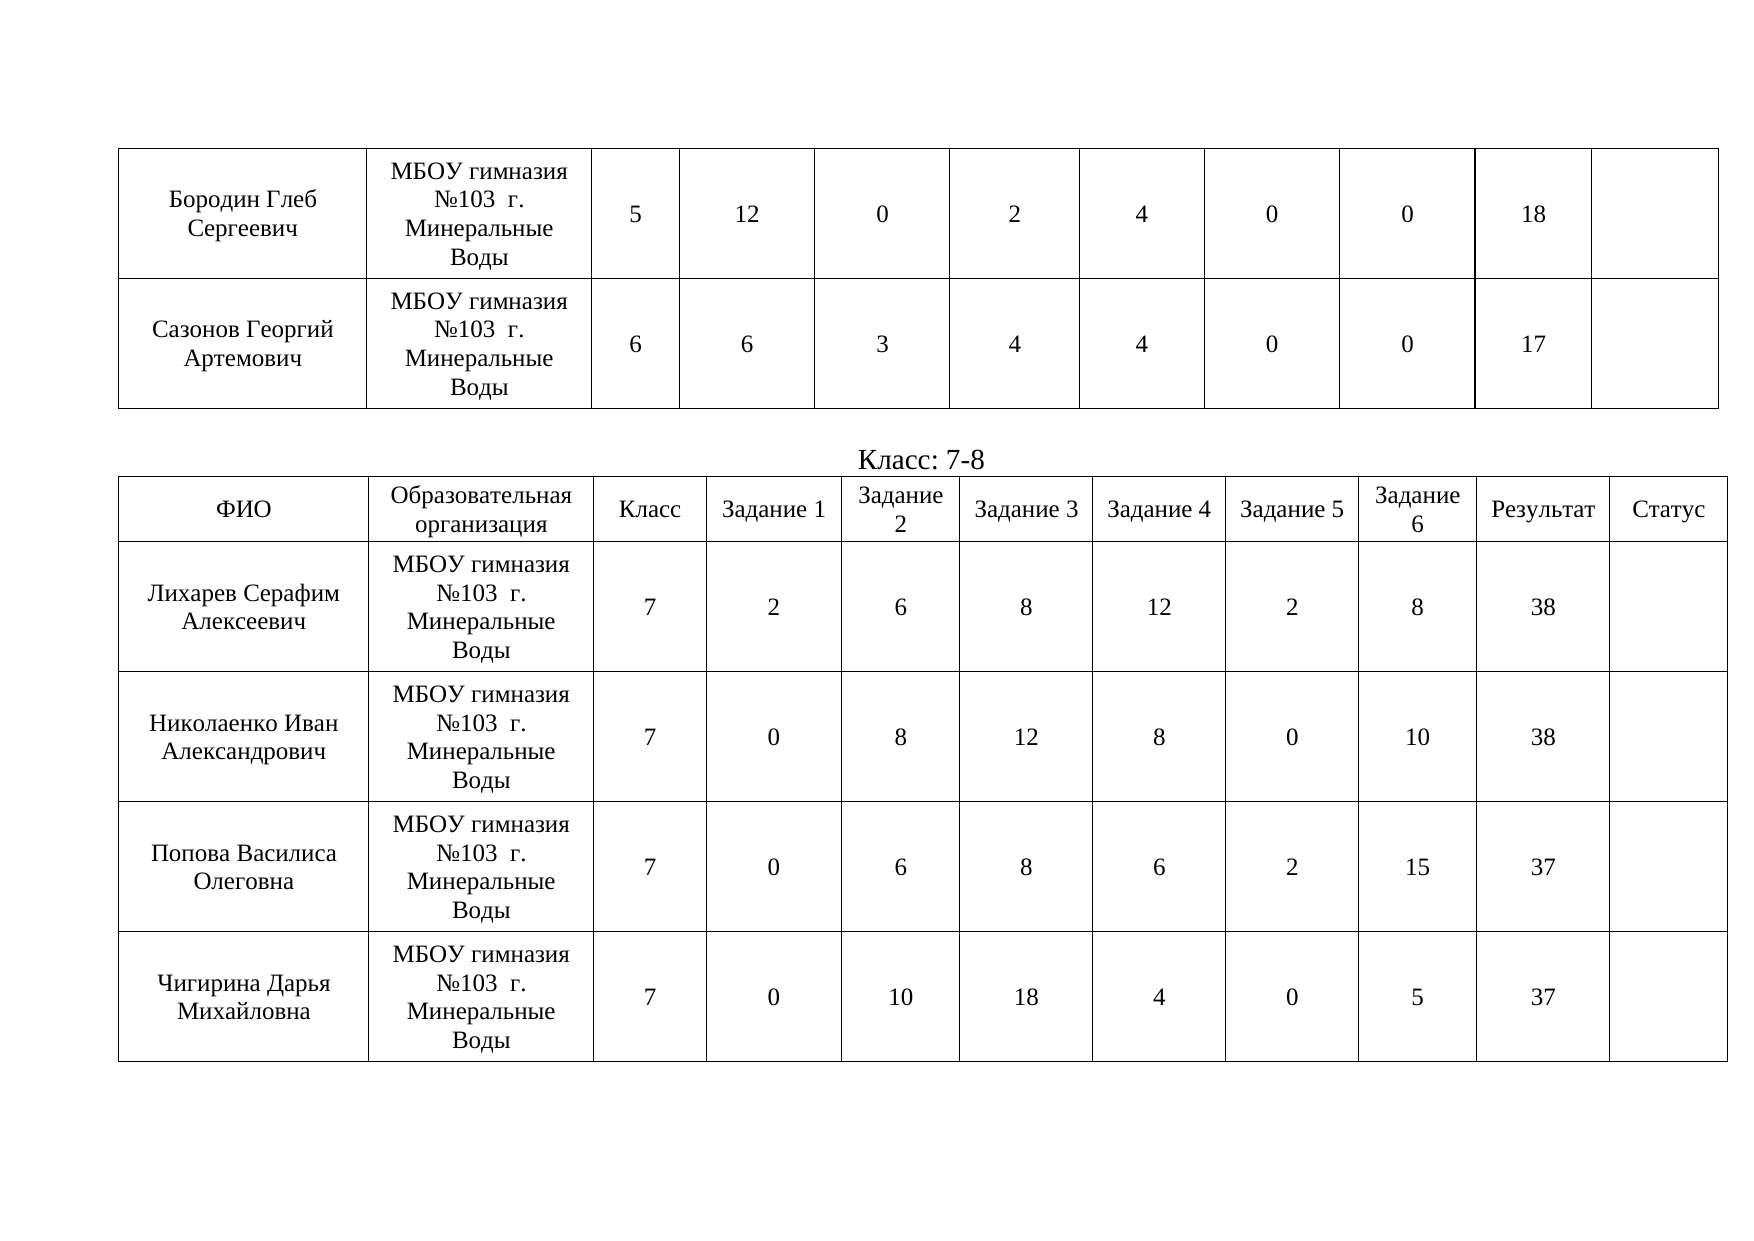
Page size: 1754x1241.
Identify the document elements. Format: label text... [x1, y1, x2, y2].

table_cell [367, 149, 591, 278]
table_cell 7 [594, 672, 706, 801]
table_cell 18 [1476, 149, 1591, 278]
table_cell 12 [1093, 542, 1225, 671]
table_cell 4 [950, 279, 1079, 408]
table_header Класс [594, 477, 706, 541]
table_cell 10 [842, 932, 959, 1061]
table_cell 0 [1205, 279, 1339, 408]
table_cell 0 [815, 149, 949, 278]
table_header Задание 3 [960, 477, 1092, 541]
table_cell 6 [592, 279, 679, 408]
table_cell 2 [950, 149, 1079, 278]
table_cell 6 [842, 542, 959, 671]
table_header Задание 4 [1093, 477, 1225, 541]
table_cell 0 [707, 932, 841, 1061]
table_cell 0 [1226, 672, 1358, 801]
table_cell 5 [592, 149, 679, 278]
table_cell 4 [1080, 149, 1204, 278]
table_cell [1610, 932, 1727, 1061]
table_cell МБОУ гимназия №103 г. Минеральные Воды [369, 542, 593, 671]
table_cell 0 [1340, 279, 1474, 408]
table_cell [1610, 802, 1727, 931]
table_cell 37 [1477, 932, 1609, 1061]
table_header Задание 1 [707, 477, 841, 541]
table_cell 0 [1340, 149, 1474, 278]
table_cell [1592, 149, 1718, 278]
table_cell Сазонов Георгий Артемович [119, 279, 366, 408]
table_cell 4 [1093, 932, 1225, 1061]
table_cell 4 [1080, 279, 1204, 408]
table_cell 0 [1226, 932, 1358, 1061]
table_cell 12 [960, 672, 1092, 801]
table_header ФИО [119, 477, 368, 541]
table_cell 0 [707, 672, 841, 801]
table_cell 0 [707, 802, 841, 931]
table_cell 37 [1477, 802, 1609, 931]
table_cell 0 [1205, 149, 1339, 278]
table_cell 3 [815, 279, 949, 408]
table_cell 8 [960, 542, 1092, 671]
table_cell 6 [842, 802, 959, 931]
table_cell [1592, 279, 1718, 408]
table_cell 2 [1226, 542, 1358, 671]
table_cell 6 [680, 279, 814, 408]
table_cell 12 [680, 149, 814, 278]
table_cell 18 [960, 932, 1092, 1061]
text Класс: 7-8 [118, 442, 1724, 476]
table_header Задание 5 [1226, 477, 1358, 541]
table_header Образовательная организация [369, 477, 593, 541]
table_cell МБОУ гимназия №103 г. Минеральные Воды [369, 672, 593, 801]
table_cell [369, 932, 593, 1061]
table_header Результат [1477, 477, 1609, 541]
table_cell 8 [842, 672, 959, 801]
table_cell МБОУ гимназия №103 г. Минеральные Воды [369, 802, 593, 931]
table_cell 6 [1093, 802, 1225, 931]
table_cell МБОУ гимназия №103 г. Минеральные Воды [367, 279, 591, 408]
table_cell Чигирина Дарья Михайловна [119, 932, 368, 1061]
table_header Статус [1610, 477, 1727, 541]
table_header Задание 6 [1359, 477, 1476, 541]
table_cell 7 [594, 542, 706, 671]
table_cell 15 [1359, 802, 1476, 931]
table_cell 8 [960, 802, 1092, 931]
table_cell Попова Василиса Олеговна [119, 802, 368, 931]
table_cell 8 [1093, 672, 1225, 801]
table_cell 38 [1477, 672, 1609, 801]
table_cell Бородин Глеб Сергеевич [119, 149, 366, 278]
table_cell 7 [594, 932, 706, 1061]
table_cell 38 [1477, 542, 1609, 671]
table_cell Николаенко Иван Александрович [119, 672, 368, 801]
table_cell 2 [707, 542, 841, 671]
table_cell [1610, 542, 1727, 671]
table_cell 17 [1476, 279, 1591, 408]
table_cell 2 [1226, 802, 1358, 931]
table_cell 10 [1359, 672, 1476, 801]
table_header Задание 2 [842, 477, 959, 541]
table_cell 5 [1359, 932, 1476, 1061]
table_cell 7 [594, 802, 706, 931]
table_cell [1610, 672, 1727, 801]
table_cell Лихарев Серафим Алексеевич [119, 542, 368, 671]
table_cell 8 [1359, 542, 1476, 671]
